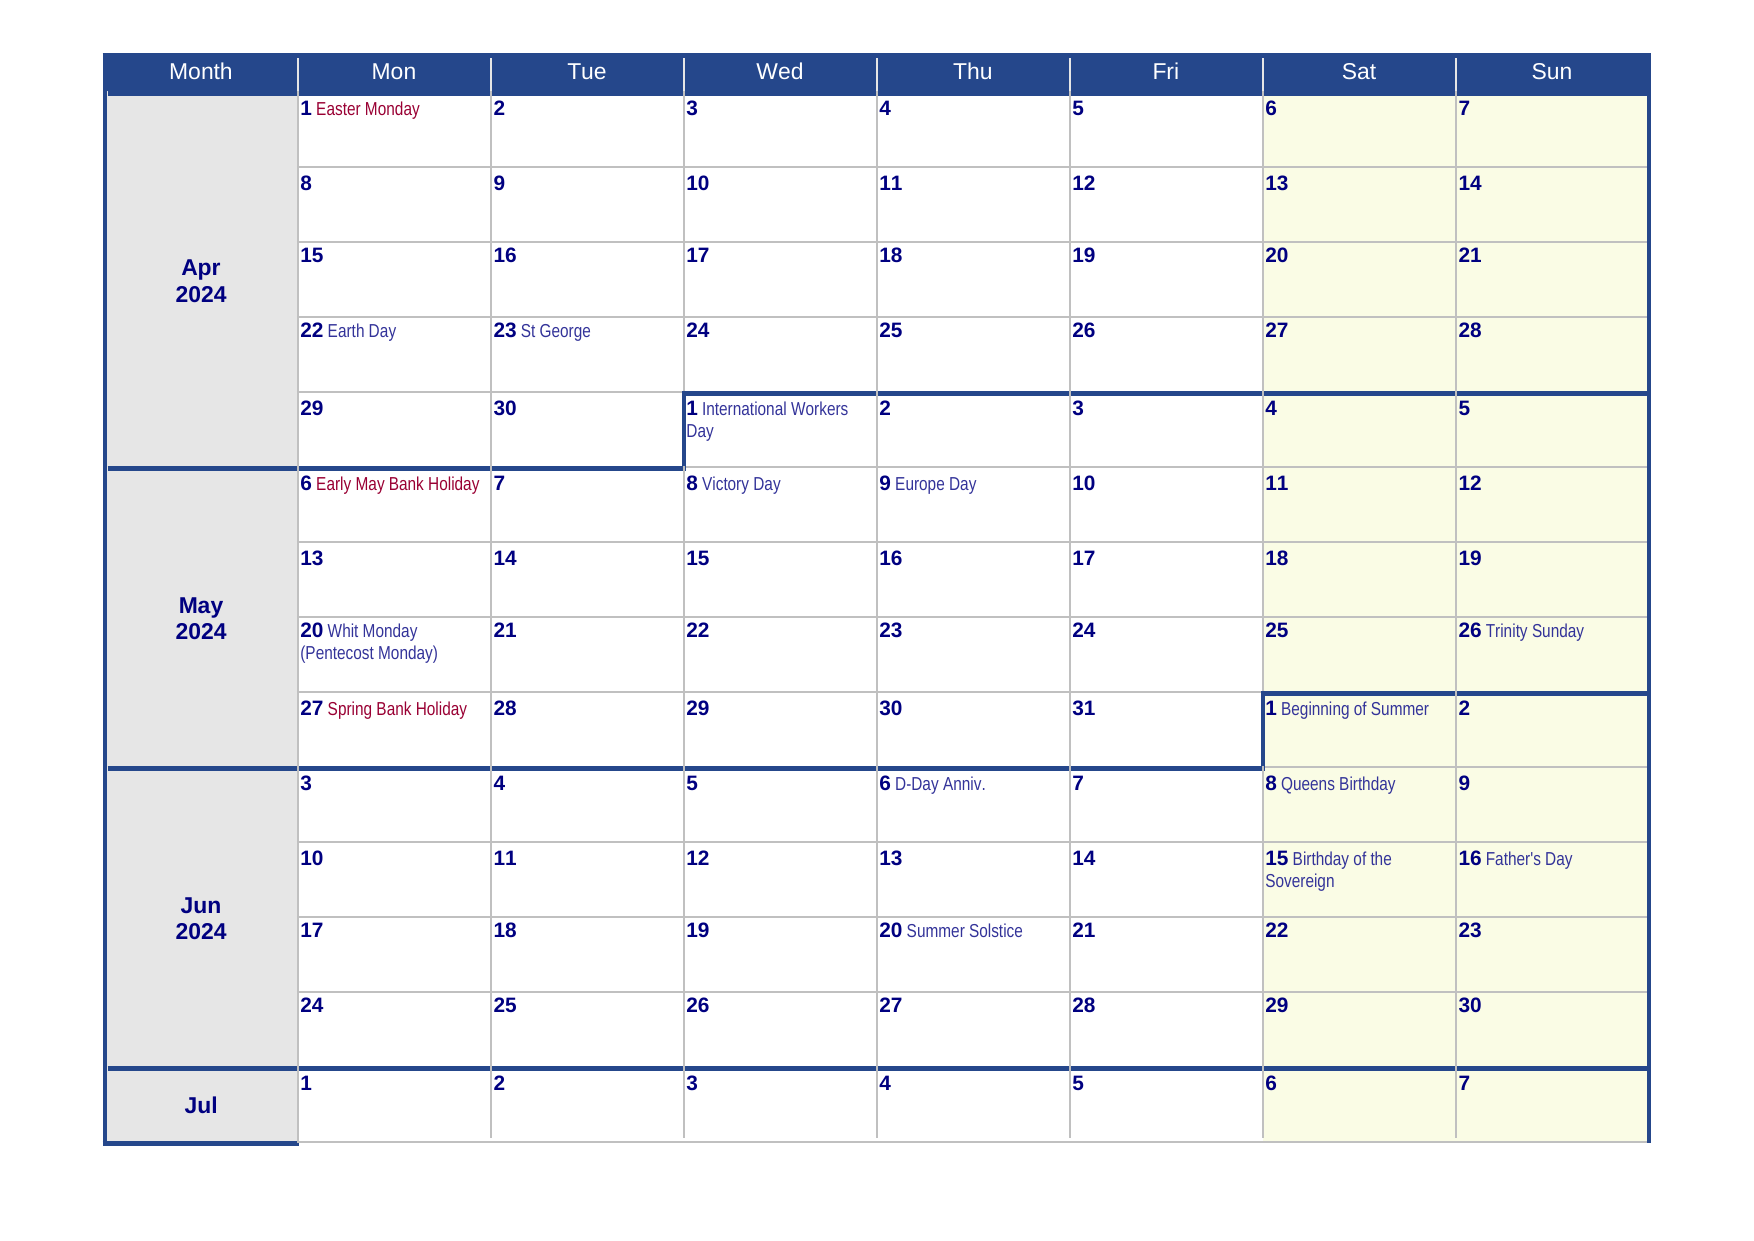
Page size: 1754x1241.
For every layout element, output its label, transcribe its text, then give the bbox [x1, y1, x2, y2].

table_cell 1 International Workers Day [686, 396, 876, 466]
table_cell 3 [299, 771, 490, 841]
table_cell 19 [1071, 243, 1262, 316]
table_cell 12 [1071, 168, 1262, 241]
table_cell 24 [685, 318, 876, 391]
table_cell 15 Birthday of the Sovereign [1264, 843, 1455, 916]
table_cell 11 [1264, 468, 1455, 541]
table_cell Jun 2024 [107, 767, 297, 1066]
table_cell 28 [1071, 993, 1262, 1066]
table_cell 30 [492, 393, 682, 466]
table_cell 7 [492, 471, 683, 541]
table_cell 6 [1263, 1071, 1456, 1141]
table_cell 18 [878, 243, 1069, 316]
table_cell 20 Whit Monday (Pentecost Monday) [299, 618, 490, 691]
table_cell 8 [299, 168, 490, 241]
table_cell 14 [1457, 168, 1647, 241]
table_cell 20 [1264, 243, 1455, 316]
table_cell 2 [1457, 696, 1647, 766]
table_cell 26 [1071, 318, 1262, 391]
table_cell 26 Trinity Sunday [1457, 618, 1647, 691]
table_cell 27 Spring Bank Holiday [299, 693, 490, 766]
table_cell 9 Europe Day [878, 468, 1069, 541]
table_cell 12 [685, 843, 876, 916]
table_cell 1 Beginning of Summer [1265, 696, 1455, 766]
table_cell 6 [1264, 96, 1455, 166]
table_cell Apr 2024 [107, 92, 297, 466]
table_cell 23 St George [492, 318, 683, 391]
table_cell 27 [878, 993, 1069, 1066]
table_cell 3 [685, 96, 876, 166]
table_cell 21 [492, 618, 683, 691]
table_cell 29 [299, 393, 490, 466]
table_cell 11 [878, 168, 1069, 241]
table_cell 7 [1071, 771, 1262, 841]
table_header Wed [685, 58, 876, 91]
table_cell 20 Summer Solstice [878, 918, 1069, 991]
table_cell 3 [1071, 396, 1262, 466]
table_cell 5 [1457, 396, 1647, 466]
table_cell 30 [1457, 993, 1647, 1066]
table_cell 1 [299, 1071, 491, 1141]
table_cell 5 [1070, 1071, 1263, 1141]
table_cell 26 [685, 993, 876, 1066]
table_cell 8 Victory Day [685, 468, 876, 541]
table_cell 18 [1264, 543, 1455, 616]
table_cell 23 [1457, 918, 1647, 991]
table_cell 27 [1264, 318, 1455, 391]
table_cell 3 [684, 1071, 877, 1141]
table_cell 22 Earth Day [299, 318, 490, 391]
table_cell 18 [492, 918, 683, 991]
table_cell 10 [1071, 468, 1262, 541]
table_cell 25 [878, 318, 1069, 391]
table_header Tue [492, 58, 683, 91]
table_cell 16 [492, 243, 683, 316]
table_cell 21 [1071, 918, 1262, 991]
table_cell 7 [1457, 96, 1647, 166]
table_cell 29 [685, 693, 876, 766]
table_header Sat [1264, 58, 1455, 91]
table_cell 30 [878, 693, 1069, 766]
table_cell 19 [685, 918, 876, 991]
table_cell 6 Early May Bank Holiday [299, 471, 490, 541]
table_cell 9 [1457, 768, 1647, 841]
table_cell 13 [1264, 168, 1455, 241]
table_cell 25 [492, 993, 683, 1066]
table_cell 21 [1457, 243, 1647, 316]
table_cell 22 [1264, 918, 1455, 991]
table_cell 4 [877, 1071, 1070, 1141]
table_cell 22 [685, 618, 876, 691]
table_cell 23 [878, 618, 1069, 691]
table_cell 5 [1071, 96, 1262, 166]
table_cell 28 [1457, 318, 1647, 391]
table_cell May 2024 [107, 467, 297, 766]
table_cell 15 [685, 543, 876, 616]
table_header Month [107, 58, 297, 91]
table_cell 24 [1071, 618, 1262, 691]
table_cell 17 [1071, 543, 1262, 616]
table_cell 9 [492, 168, 683, 241]
table_cell 29 [1264, 993, 1455, 1066]
table_cell 10 [685, 168, 876, 241]
table_header Thu [878, 58, 1069, 91]
table_cell 14 [1071, 843, 1262, 916]
table_cell 4 [1264, 396, 1455, 466]
table_cell 17 [685, 243, 876, 316]
table_cell 16 [878, 543, 1069, 616]
table_cell 12 [1457, 468, 1647, 541]
table_cell 17 [299, 918, 490, 991]
table_cell 11 [492, 843, 683, 916]
table_cell 24 [299, 993, 490, 1066]
table_cell 5 [685, 771, 876, 841]
table_cell 8 Queens Birthday [1264, 768, 1455, 841]
table_header Mon [299, 58, 490, 91]
table_header Fri [1071, 58, 1262, 91]
table_cell 13 [878, 843, 1069, 916]
table_cell 31 [1071, 693, 1261, 766]
table_cell 2 [878, 396, 1069, 466]
table_cell 10 [299, 843, 490, 916]
table_cell 15 [299, 243, 490, 316]
table_cell 2 [491, 1071, 684, 1141]
table_cell Jul 2024 [107, 1067, 297, 1141]
table_cell 19 [1457, 543, 1647, 616]
table_cell 28 [492, 693, 683, 766]
table_cell 16 Father's Day [1457, 843, 1647, 916]
table_cell 13 [299, 543, 490, 616]
table_cell 2 [492, 96, 683, 166]
table_cell 1 Easter Monday [299, 96, 490, 166]
table_cell 14 [492, 543, 683, 616]
table_cell 25 [1264, 618, 1455, 691]
table_cell 4 [492, 771, 683, 841]
table_cell 6 D-Day Anniv. [878, 771, 1069, 841]
table_cell 7 [1456, 1071, 1647, 1141]
table_cell 4 [878, 96, 1069, 166]
table_header Sun [1457, 58, 1647, 91]
